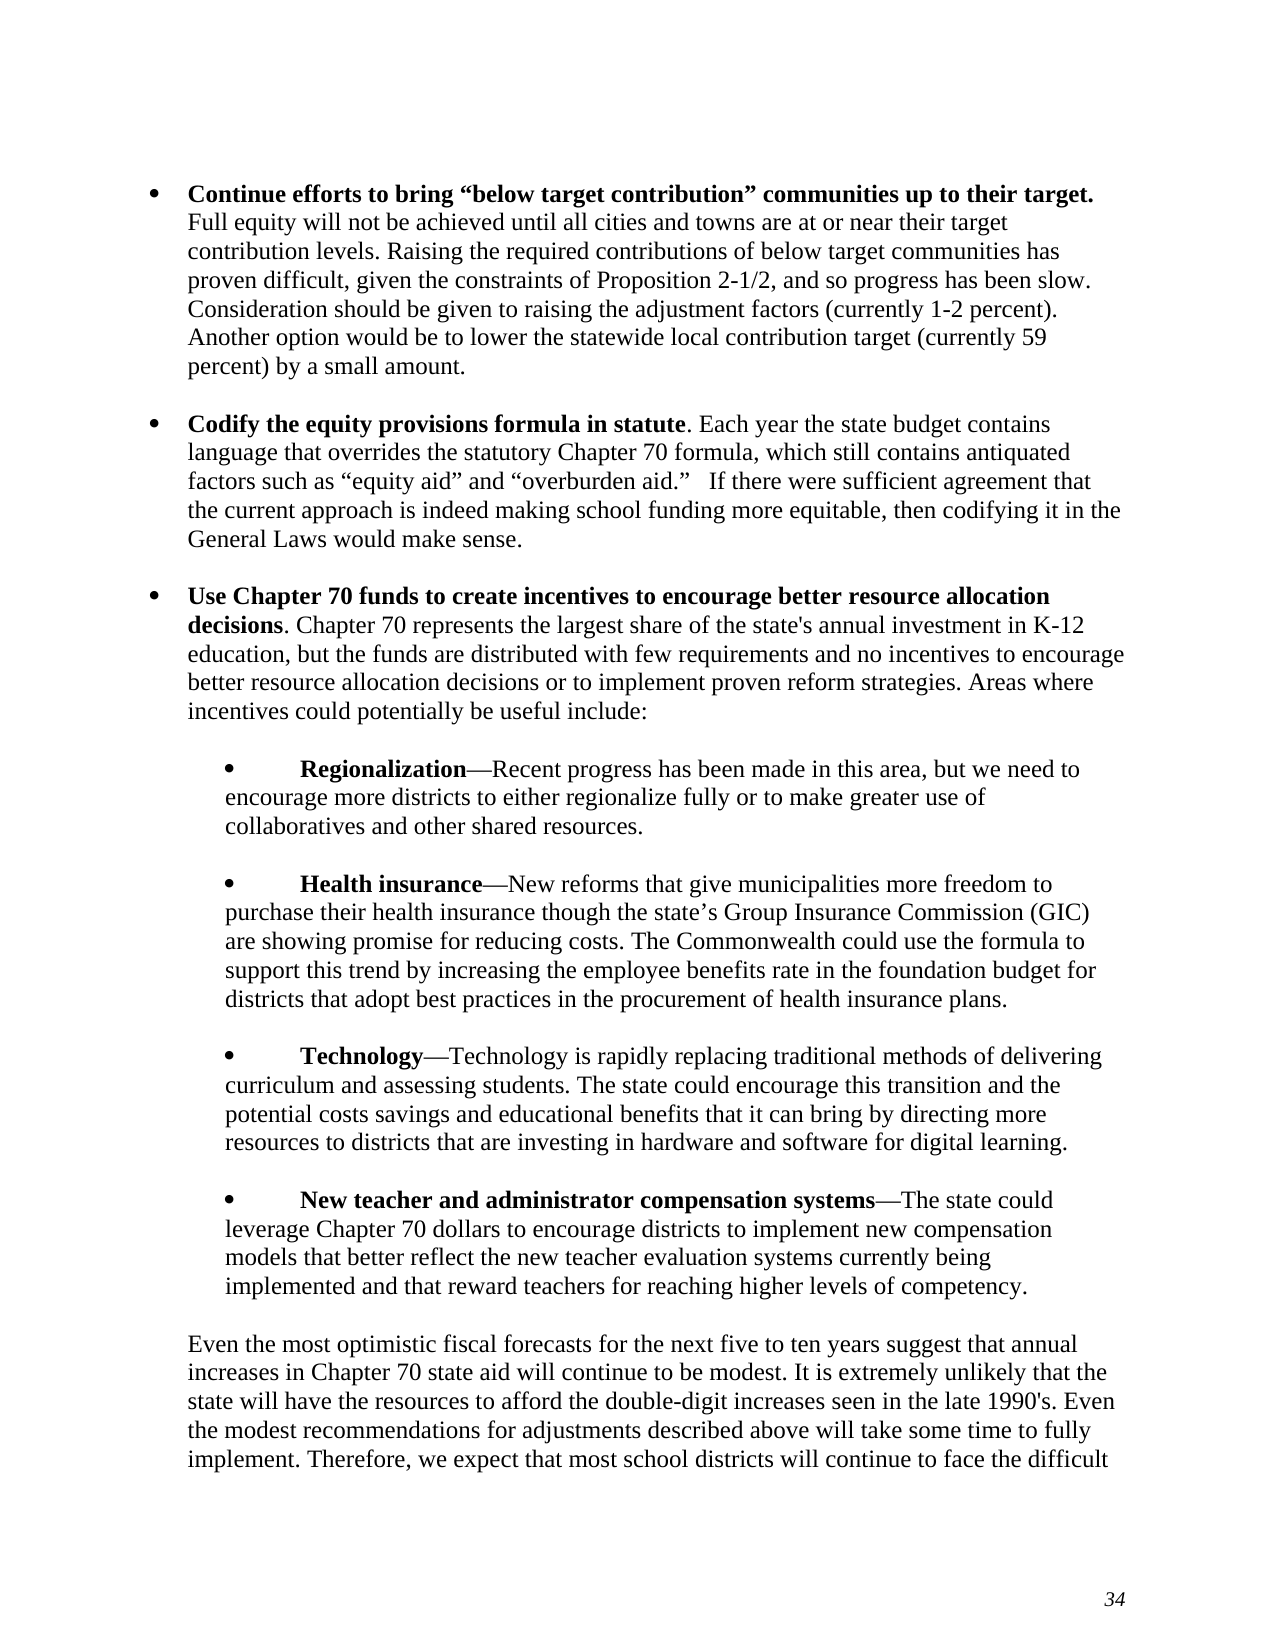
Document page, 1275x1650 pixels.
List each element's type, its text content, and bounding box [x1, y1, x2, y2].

list Technology—Technology is rapidly replacing traditional methods of delivering curriculum and assessing students. The state could encourage this transition and the potential costs savings and educational benefits that it can bring by directing more resources to districts that are investing in hardware and software for digital learning. [225, 1041, 1125, 1156]
list Use Chapter 70 funds to create incentives to encourage better resource allocation decisions. Chapter 70 represents the largest share of the state's annual investment in K-12 education, but the funds are distributed with few requirements and no incentives to encourage better resource allocation decisions or to implement proven reform strategies. Areas where incentives could potentially be useful include: [150, 581, 1125, 725]
list New teacher and administrator compensation systems—The state could leverage Chapter 70 dollars to encourage districts to implement new compensation models that better reflect the new teacher evaluation systems currently being implemented and that reward teachers for reaching higher levels of competency. [225, 1185, 1125, 1300]
list Health insurance—New reforms that give municipalities more freedom to purchase their health insurance though the state’s Group Insurance Commission (GIC) are showing promise for reducing costs. The Commonwealth could use the formula to support this trend by increasing the employee benefits rate in the foundation budget for districts that adopt best practices in the procurement of health insurance plans. [225, 869, 1125, 1012]
list Continue efforts to bring “below target contribution” communities up to their target. Full equity will not be achieved until all cities and towns are at or near their target contribution levels. Raising the required contributions of below target communities has proven difficult, given the constraints of Proposition 2-1/2, and so progress has been slow. Consideration should be given to raising the adjustment factors (currently 1-2 percent). Another option would be to lower the statewide local contribution target (currently 59 percent) by a small amount. [150, 179, 1125, 380]
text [187, 1329, 1125, 1472]
list Codify the equity provisions formula in statute. Each year the state budget contains language that overrides the statutory Chapter 70 formula, which still contains antiquated factors such as “equity aid” and “overburden aid.” If there were sufficient agreement that the current approach is indeed making school funding more equitable, then codifying it in the General Laws would make sense. [150, 409, 1125, 552]
list Regionalization—Recent progress has been made in this area, but we need to encourage more districts to either regionalize fully or to make greater use of collaboratives and other shared resources. [225, 754, 1125, 840]
